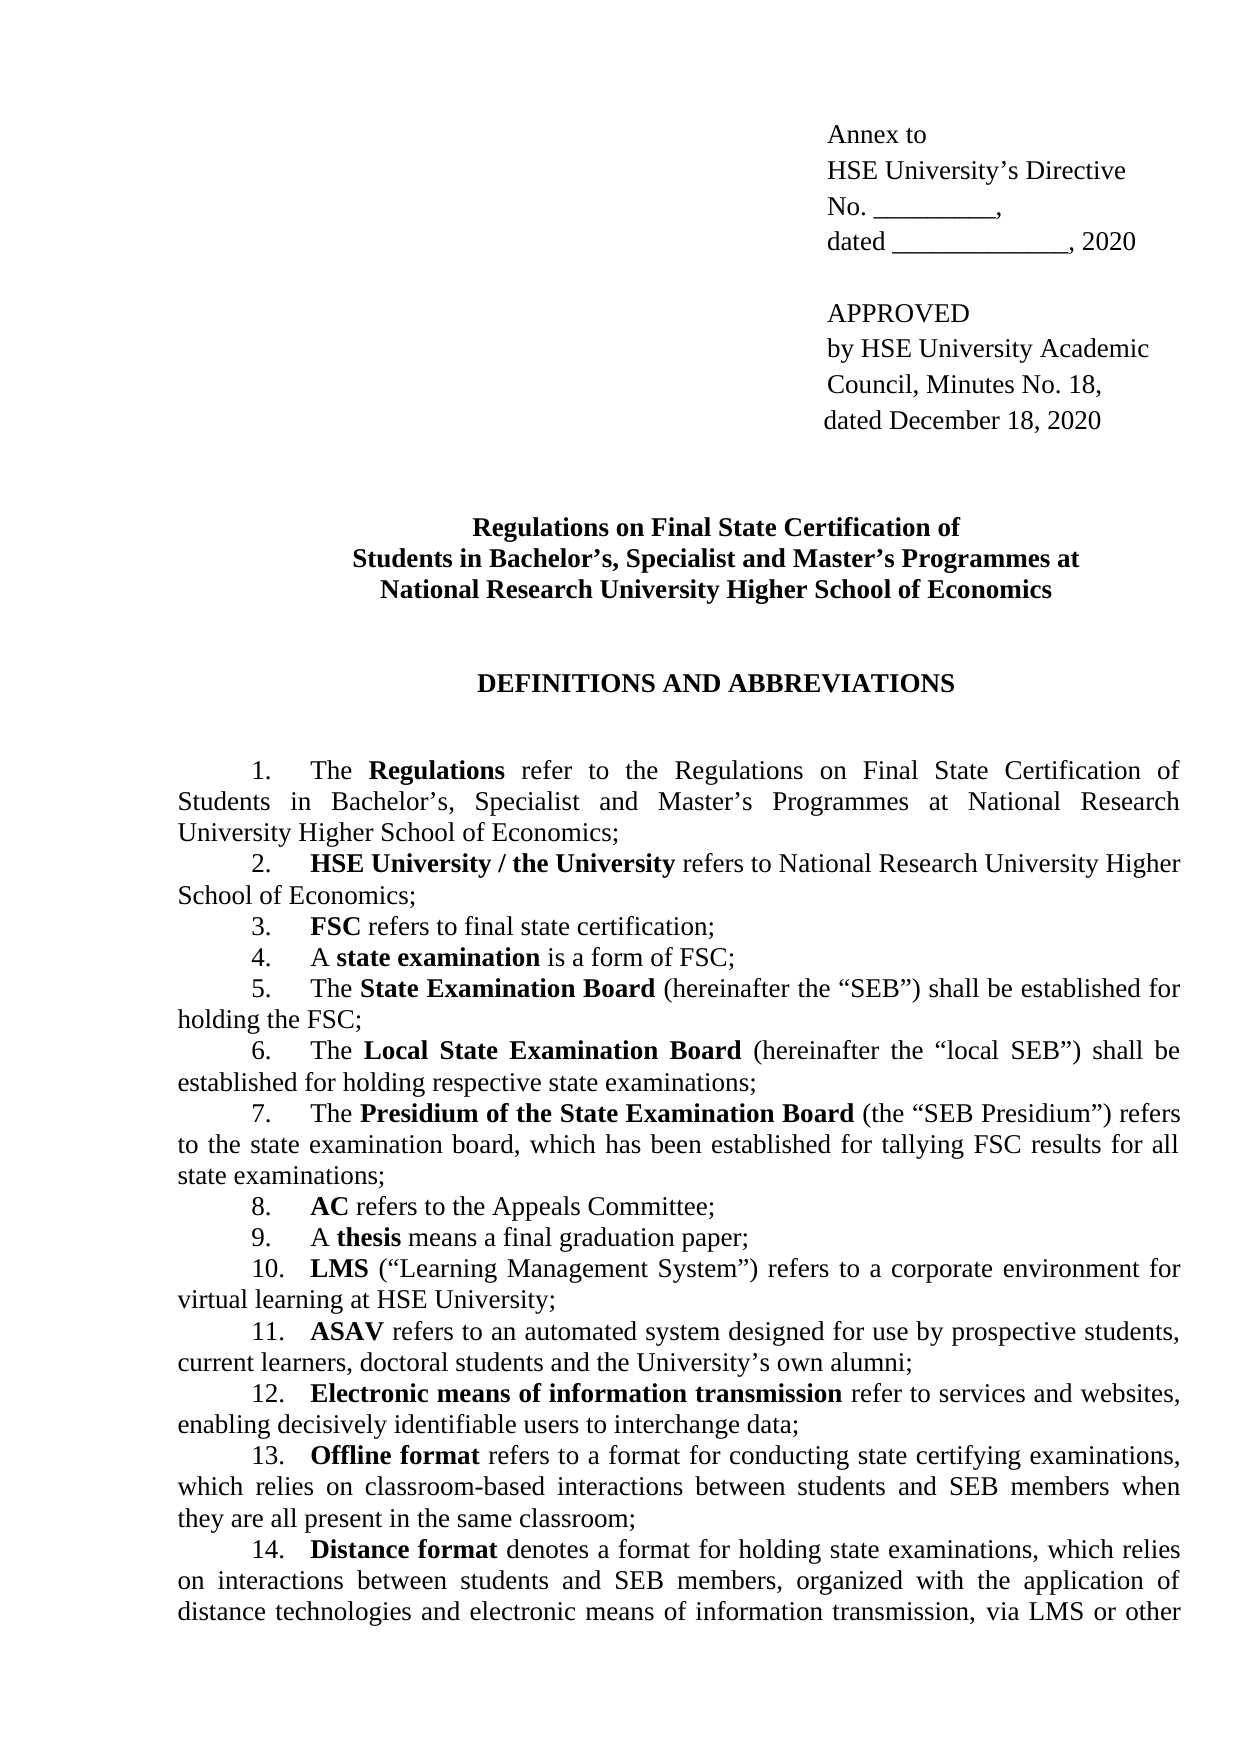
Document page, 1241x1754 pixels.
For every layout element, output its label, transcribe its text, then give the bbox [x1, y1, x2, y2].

list AC refers to the Appeals Committee; [177, 1190, 1181, 1221]
list Electronic means of information transmission refer to services and websites, enabling decisively identifiable users to interchange data; [177, 1377, 1181, 1439]
text Students in Bachelor’s, Specialist and Master’s Programmes at [177, 542, 1181, 573]
text HSE University’s Directive [177, 154, 1181, 185]
text National Research University Higher School of Economics [177, 573, 1181, 604]
text Annex to [177, 118, 1181, 149]
list The State Examination Board (hereinafter the “SEB”) shall be established for holding the FSC; [177, 972, 1181, 1034]
list Offline format refers to a format for conducting state certifying examinations, which relies on classroom-based interactions between students and SEB members when they are all present in the same classroom; [177, 1439, 1181, 1533]
list The Regulations refer to the Regulations on Final State Certification of Students in Bachelor’s, Specialist and Master’s Programmes at National Research University Higher School of Economics; [177, 754, 1181, 848]
text Regulations on Final State Certification of [177, 511, 1181, 542]
list A state examination is a form of FSC; [177, 941, 1181, 972]
text APPROVED [177, 297, 1181, 328]
list The Presidium of the State Examination Board (the “SEB Presidium”) refers to the state examination board, which has been established for tallying FSC results for all state examinations; [177, 1097, 1181, 1190]
list HSE University / the University refers to National Research University Higher School of Economics; [177, 848, 1181, 910]
text No. _________, [177, 189, 1181, 221]
text by HSE University Academic [177, 332, 1181, 364]
list A thesis means a final graduation paper; [177, 1221, 1181, 1252]
text dated December 18, 2020 [177, 404, 1181, 435]
text DEFINITIONS AND ABBREVIATIONS [177, 667, 1181, 698]
text dated _____________, 2020 [177, 225, 1181, 256]
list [177, 1533, 1181, 1626]
list FSC refers to final state certification; [177, 910, 1181, 941]
list LMS (“Learning Management System”) refers to a corporate environment for virtual learning at HSE University; [177, 1252, 1181, 1315]
list The Local State Examination Board (hereinafter the “local SEB”) shall be established for holding respective state examinations; [177, 1034, 1181, 1097]
text Council, Minutes No. 18, [177, 368, 1181, 399]
list ASAV refers to an automated system designed for use by prospective students, current learners, doctoral students and the University’s own alumni; [177, 1315, 1181, 1377]
